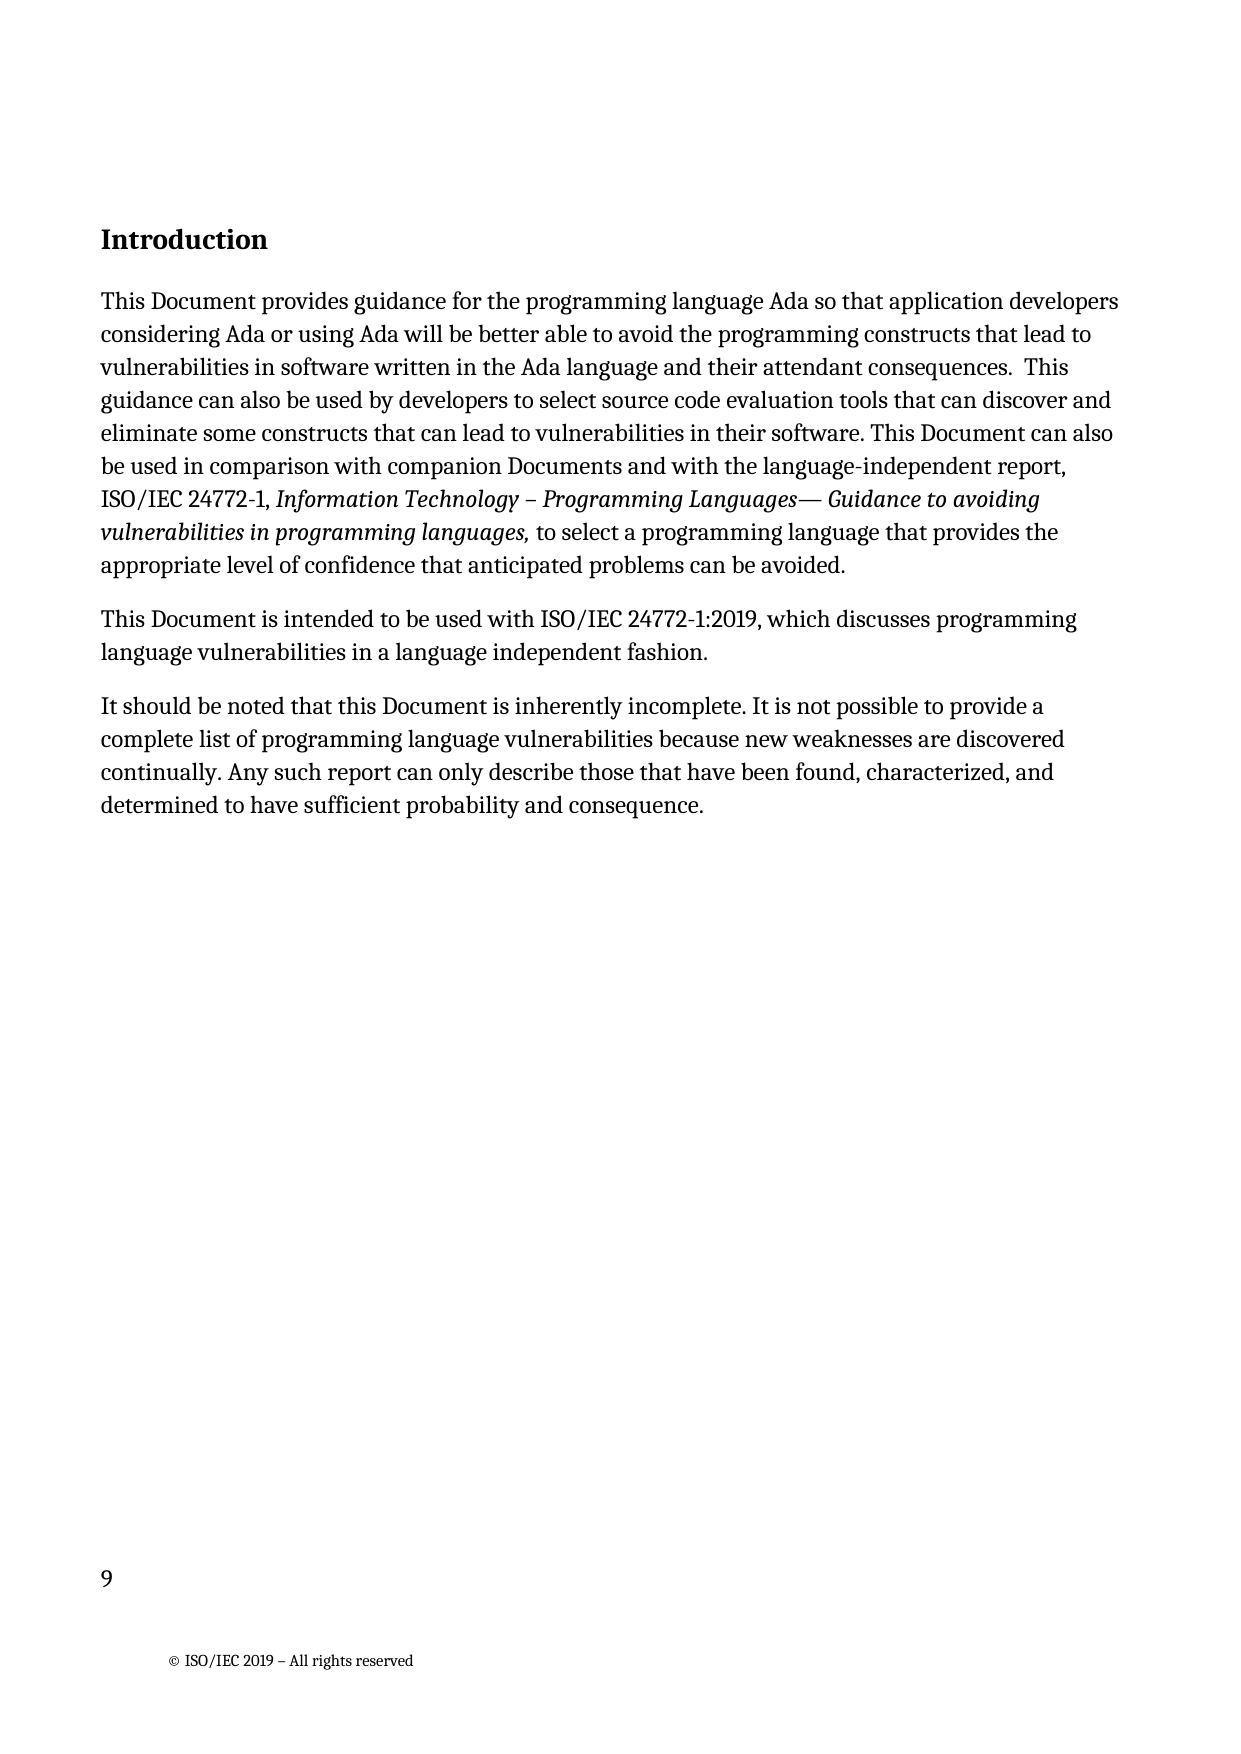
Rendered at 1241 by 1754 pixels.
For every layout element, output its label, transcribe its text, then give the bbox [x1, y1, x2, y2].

subtitle Introduction [101, 223, 1164, 257]
text It should be noted that this Document is inherently incomplete. It is not possible to provide a complete list of programming language vulnerabilities because new weaknesses are discovered continually. Any such report can only describe those that have been found, characterized, and determined to have sufficient probability and consequence. [101, 692, 1136, 820]
text This Document is intended to be used with ISO/IEC 24772-1:2019, which discusses programming language vulnerabilities in a language independent fashion. [101, 605, 1136, 667]
text This Document provides guidance for the programming language Ada so that application developers considering Ada or using Ada will be better able to avoid the programming constructs that lead to vulnerabilities in software written in the Ada language and their attendant consequences. This guidance can also be used by developers to select source code evaluation tools that can discover and eliminate some constructs that can lead to vulnerabilities in their software. This Document can also be used in comparison with companion Documents and with the language-independent report, ISO/IEC 24772-1, Information Technology – Programming Languages— Guidance to avoiding vulnerabilities in programming languages, to select a programming language that provides the appropriate level of confidence that anticipated problems can be avoided. [101, 287, 1136, 580]
